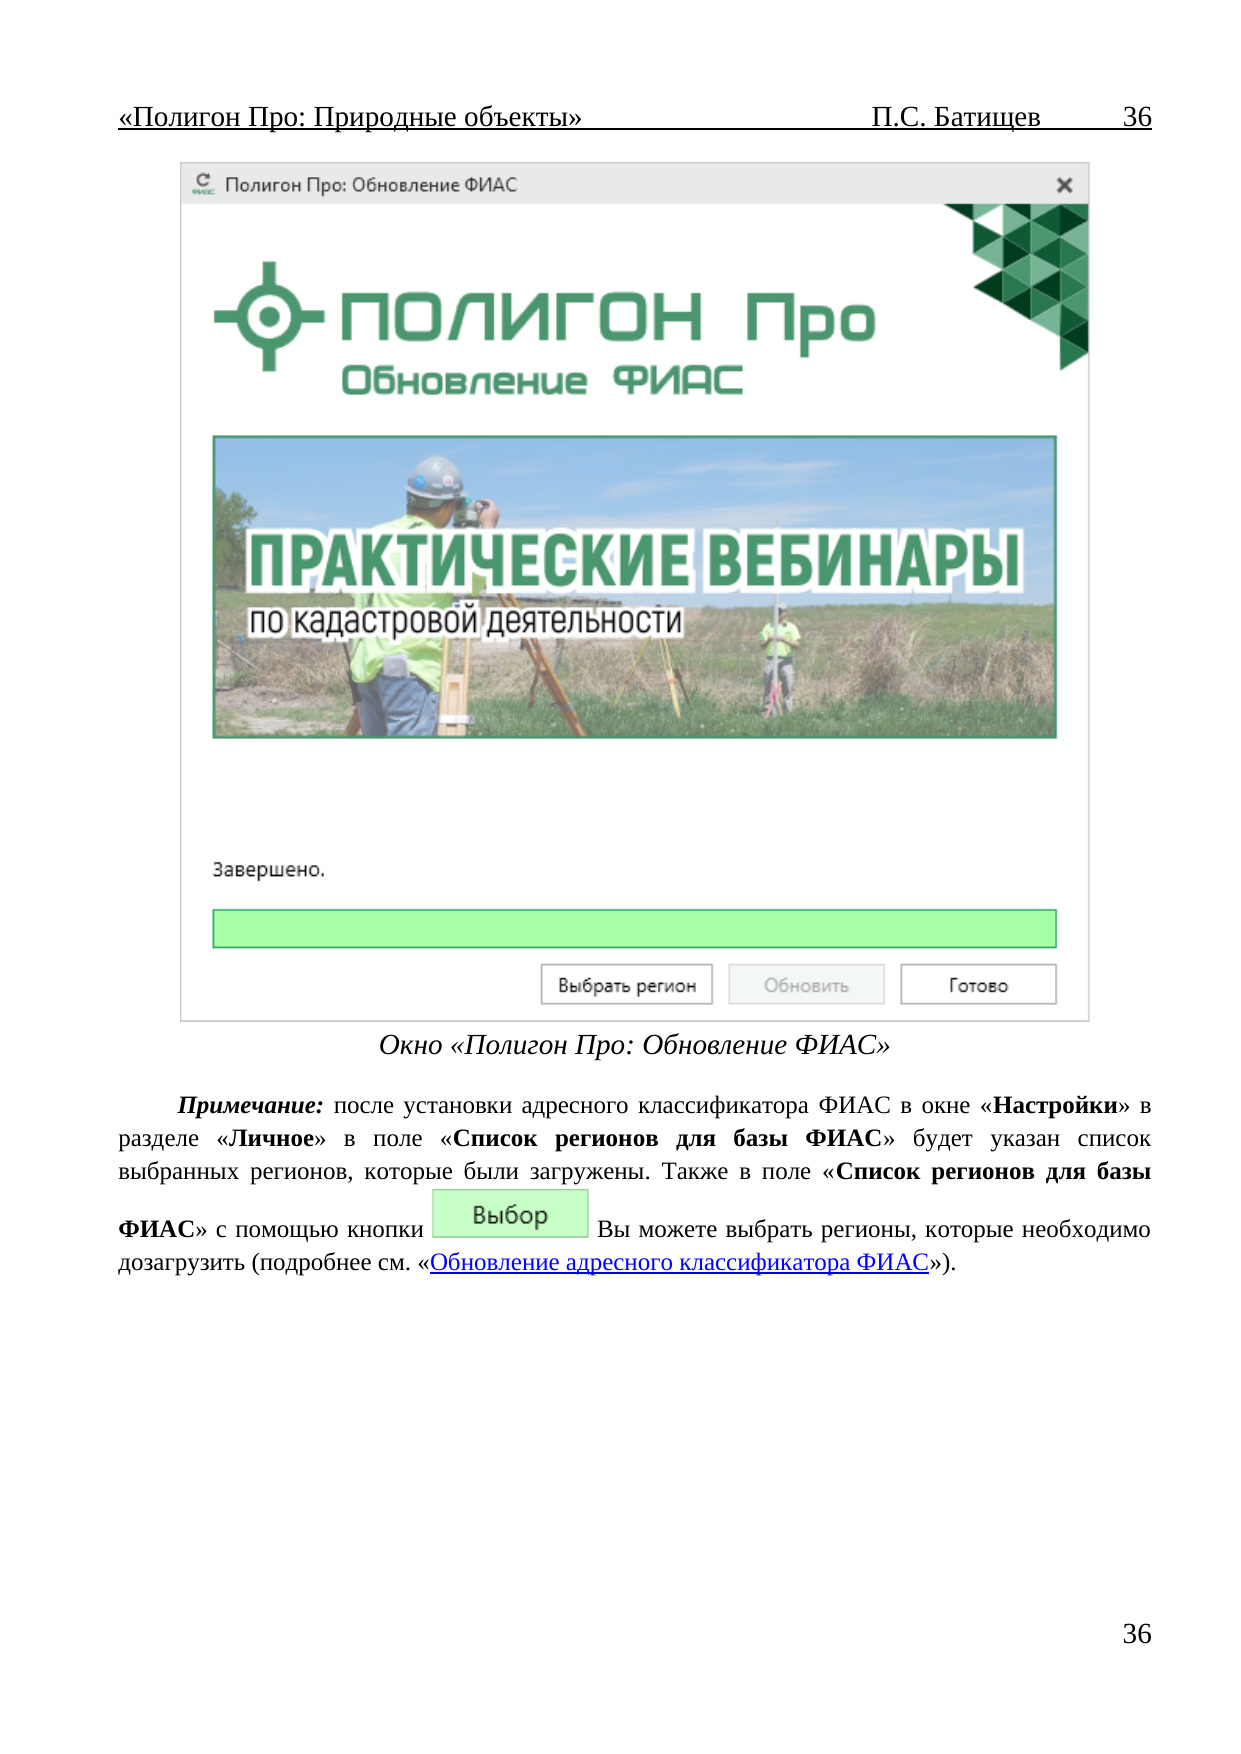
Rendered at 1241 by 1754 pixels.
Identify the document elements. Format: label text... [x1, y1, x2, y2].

picture [180, 162, 1090, 1022]
text Примечание: после установки адресного классификатора ФИАС в окне «Настройки» в разделе «Личное» в поле «Список регионов для базы ФИАС» будет указан список выбранных регионов, которые были загружены. Также в поле «Список регионов для базы ФИАС» с помощью кнопки Вы можете выбрать регионы, которые необходимо дозагрузить (подробнее см. «Обновление адресного классификатора ФИАС»). [118, 1090, 1152, 1276]
picture [432, 1189, 589, 1238]
